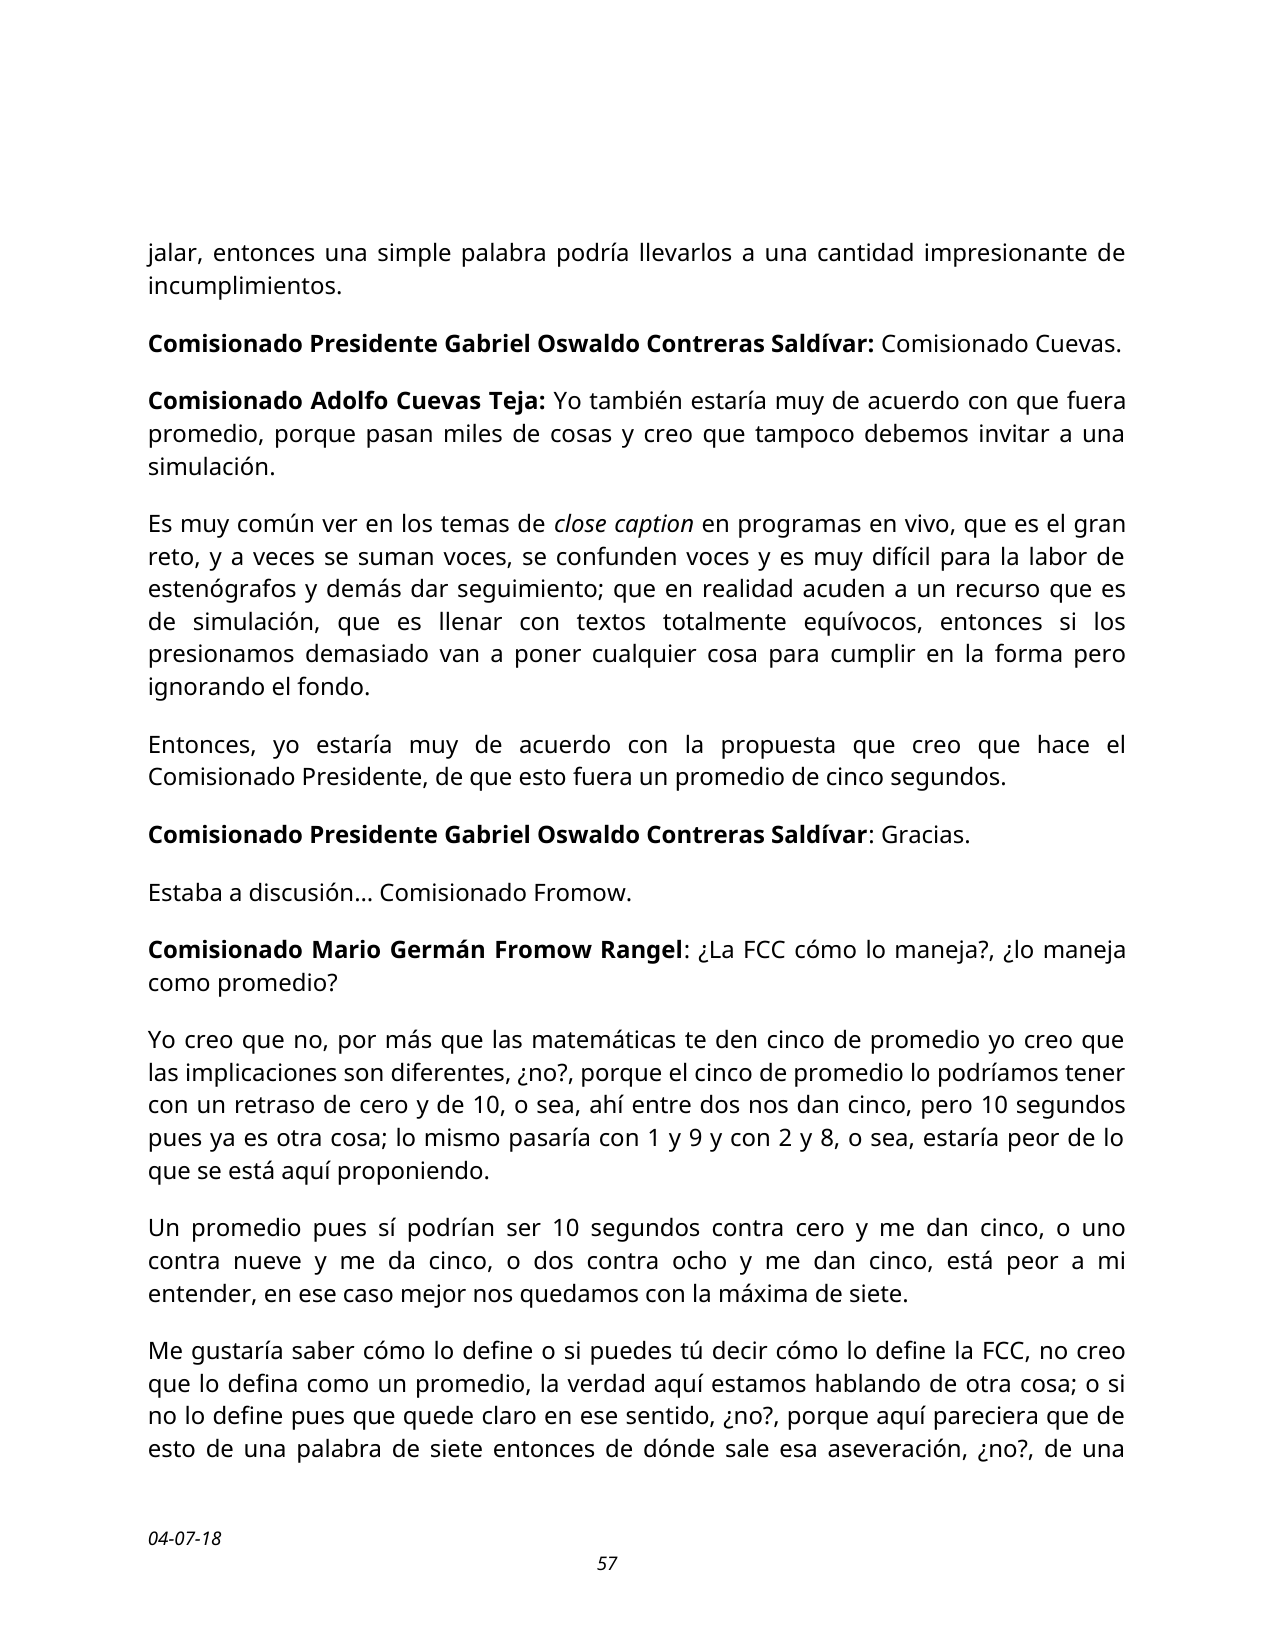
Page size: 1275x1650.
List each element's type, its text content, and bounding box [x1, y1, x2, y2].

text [148, 236, 1127, 301]
text Es muy común ver en los temas de close caption en programas en vivo, que es el gran reto, y a veces se suman voces, se confunden voces y es muy difícil para la labor de estenógrafos y demás dar seguimiento; que en realidad acuden a un recurso que es de simulación, que es llenar con textos totalmente equívocos, entonces si los presionamos demasiado van a poner cualquier cosa para cumplir en la forma pero ignorando el fondo. [148, 507, 1127, 702]
text Comisionado Presidente Gabriel Oswaldo Contreras Saldívar: Gracias. [148, 818, 1127, 850]
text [148, 1334, 1127, 1464]
text Comisionado Presidente Gabriel Oswaldo Contreras Saldívar: Comisionado Cuevas. [148, 326, 1127, 359]
text Entonces, yo estaría muy de acuerdo con la propuesta que creo que hace el Comisionado Presidente, de que esto fuera un promedio de cinco segundos. [148, 727, 1127, 793]
text Comisionado Mario Germán Fromow Rangel: ¿La FCC cómo lo maneja?, ¿lo maneja como promedio? [148, 933, 1127, 998]
text Yo creo que no, por más que las matemáticas te den cinco de promedio yo creo que las implicaciones son diferentes, ¿no?, porque el cinco de promedio lo podríamos tener con un retraso de cero y de 10, o sea, ahí entre dos nos dan cinco, pero 10 segundos pues ya es otra cosa; lo mismo pasaría con 1 y 9 y con 2 y 8, o sea, estaría peor de lo que se está aquí proponiendo. [148, 1023, 1127, 1186]
text Un promedio pues sí podrían ser 10 segundos contra cero y me dan cinco, o uno contra nueve y me da cinco, o dos contra ocho y me dan cinco, está peor a mi entender, en ese caso mejor nos quedamos con la máxima de siete. [148, 1211, 1127, 1309]
text Comisionado Adolfo Cuevas Teja: Yo también estaría muy de acuerdo con que fuera promedio, porque pasan miles de cosas y creo que tampoco debemos invitar a una simulación. [148, 384, 1127, 482]
text Estaba a discusión… Comisionado Fromow. [148, 875, 1127, 908]
